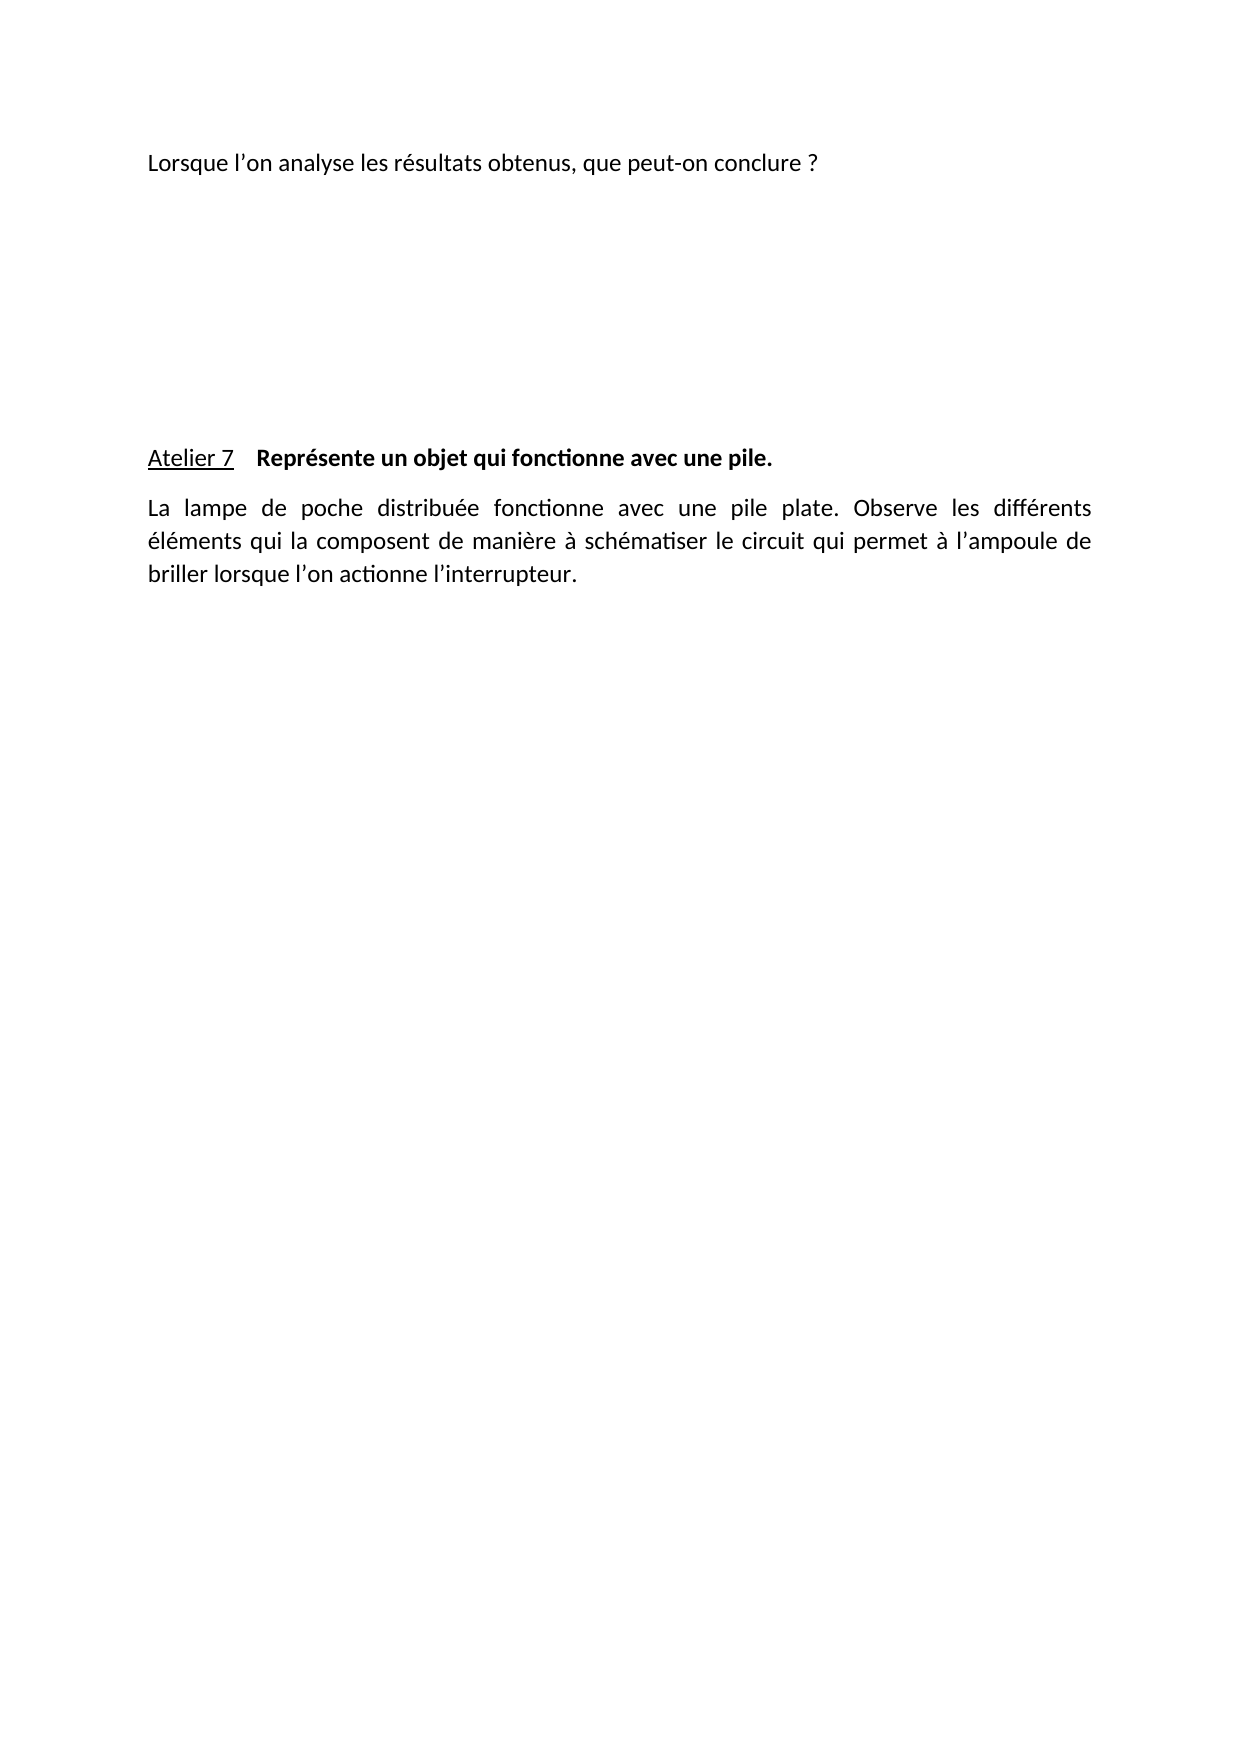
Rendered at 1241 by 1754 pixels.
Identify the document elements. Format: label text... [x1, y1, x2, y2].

text Lorsque l’on analyse les résultats obtenus, que peut-on conclure ? [148, 148, 1093, 178]
text La lampe de poche distribuée fonctionne avec une pile plate. Observe les différents éléments qui la composent de manière à schématiser le circuit qui permet à l’ampoule de briller lorsque l’on actionne l’interrupteur. [148, 492, 1093, 588]
text Atelier 7 Représente un objet qui fonctionne avec une pile. [148, 442, 1093, 473]
